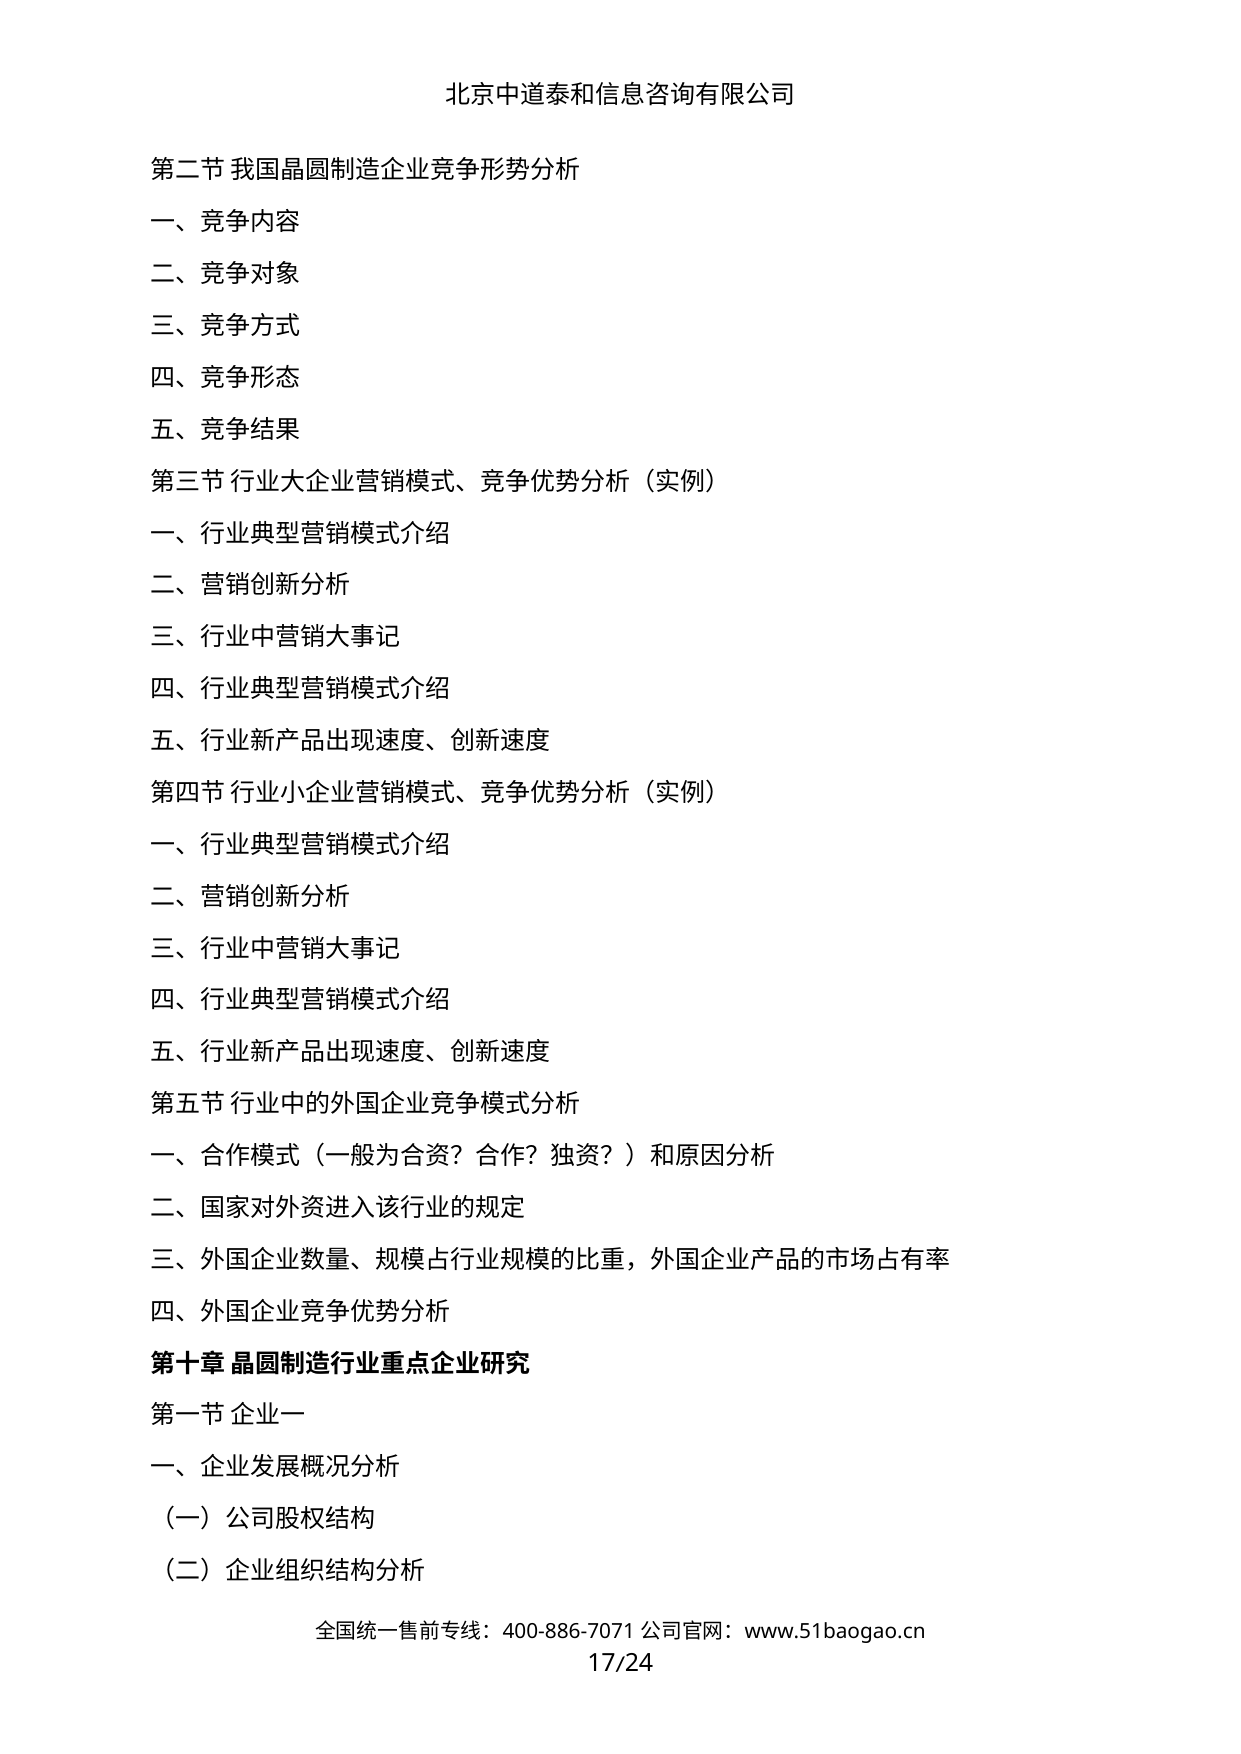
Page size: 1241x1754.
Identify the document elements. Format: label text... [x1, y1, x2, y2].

text 一、行业典型营销模式介绍 [150, 824, 1090, 861]
text 二、竞争对象 [150, 254, 1090, 290]
text 四、竞争形态 [150, 357, 1090, 394]
text 一、行业典型营销模式介绍 [150, 513, 1090, 549]
text 一、企业发展概况分析 [150, 1447, 1090, 1483]
text 第三节 行业大企业营销模式、竞争优势分析（实例） [150, 461, 1090, 497]
text 四、行业典型营销模式介绍 [150, 980, 1090, 1016]
text 五、竞争结果 [150, 409, 1090, 446]
text 二、国家对外资进入该行业的规定 [150, 1187, 1090, 1224]
text 三、行业中营销大事记 [150, 928, 1090, 964]
text 二、营销创新分析 [150, 565, 1090, 601]
text 第四节 行业小企业营销模式、竞争优势分析（实例） [150, 772, 1090, 809]
text 二、营销创新分析 [150, 876, 1090, 912]
text 第一节 企业一 [150, 1395, 1090, 1431]
text 四、外国企业竞争优势分析 [150, 1291, 1090, 1327]
text 第二节 我国晶圆制造企业竞争形势分析 [150, 150, 1090, 186]
text 五、行业新产品出现速度、创新速度 [150, 721, 1090, 757]
text 四、行业典型营销模式介绍 [150, 669, 1090, 705]
text （二）企业组织结构分析 [150, 1551, 1090, 1587]
text 一、竞争内容 [150, 202, 1090, 238]
text 第十章 晶圆制造行业重点企业研究 [150, 1343, 1090, 1379]
text 第五节 行业中的外国企业竞争模式分析 [150, 1084, 1090, 1120]
text 五、行业新产品出现速度、创新速度 [150, 1032, 1090, 1068]
text 三、外国企业数量、规模占行业规模的比重，外国企业产品的市场占有率 [150, 1239, 1090, 1276]
text 三、行业中营销大事记 [150, 617, 1090, 653]
text 一、合作模式（一般为合资？合作？独资？）和原因分析 [150, 1136, 1090, 1172]
text 三、竞争方式 [150, 306, 1090, 342]
text （一）公司股权结构 [150, 1499, 1090, 1535]
